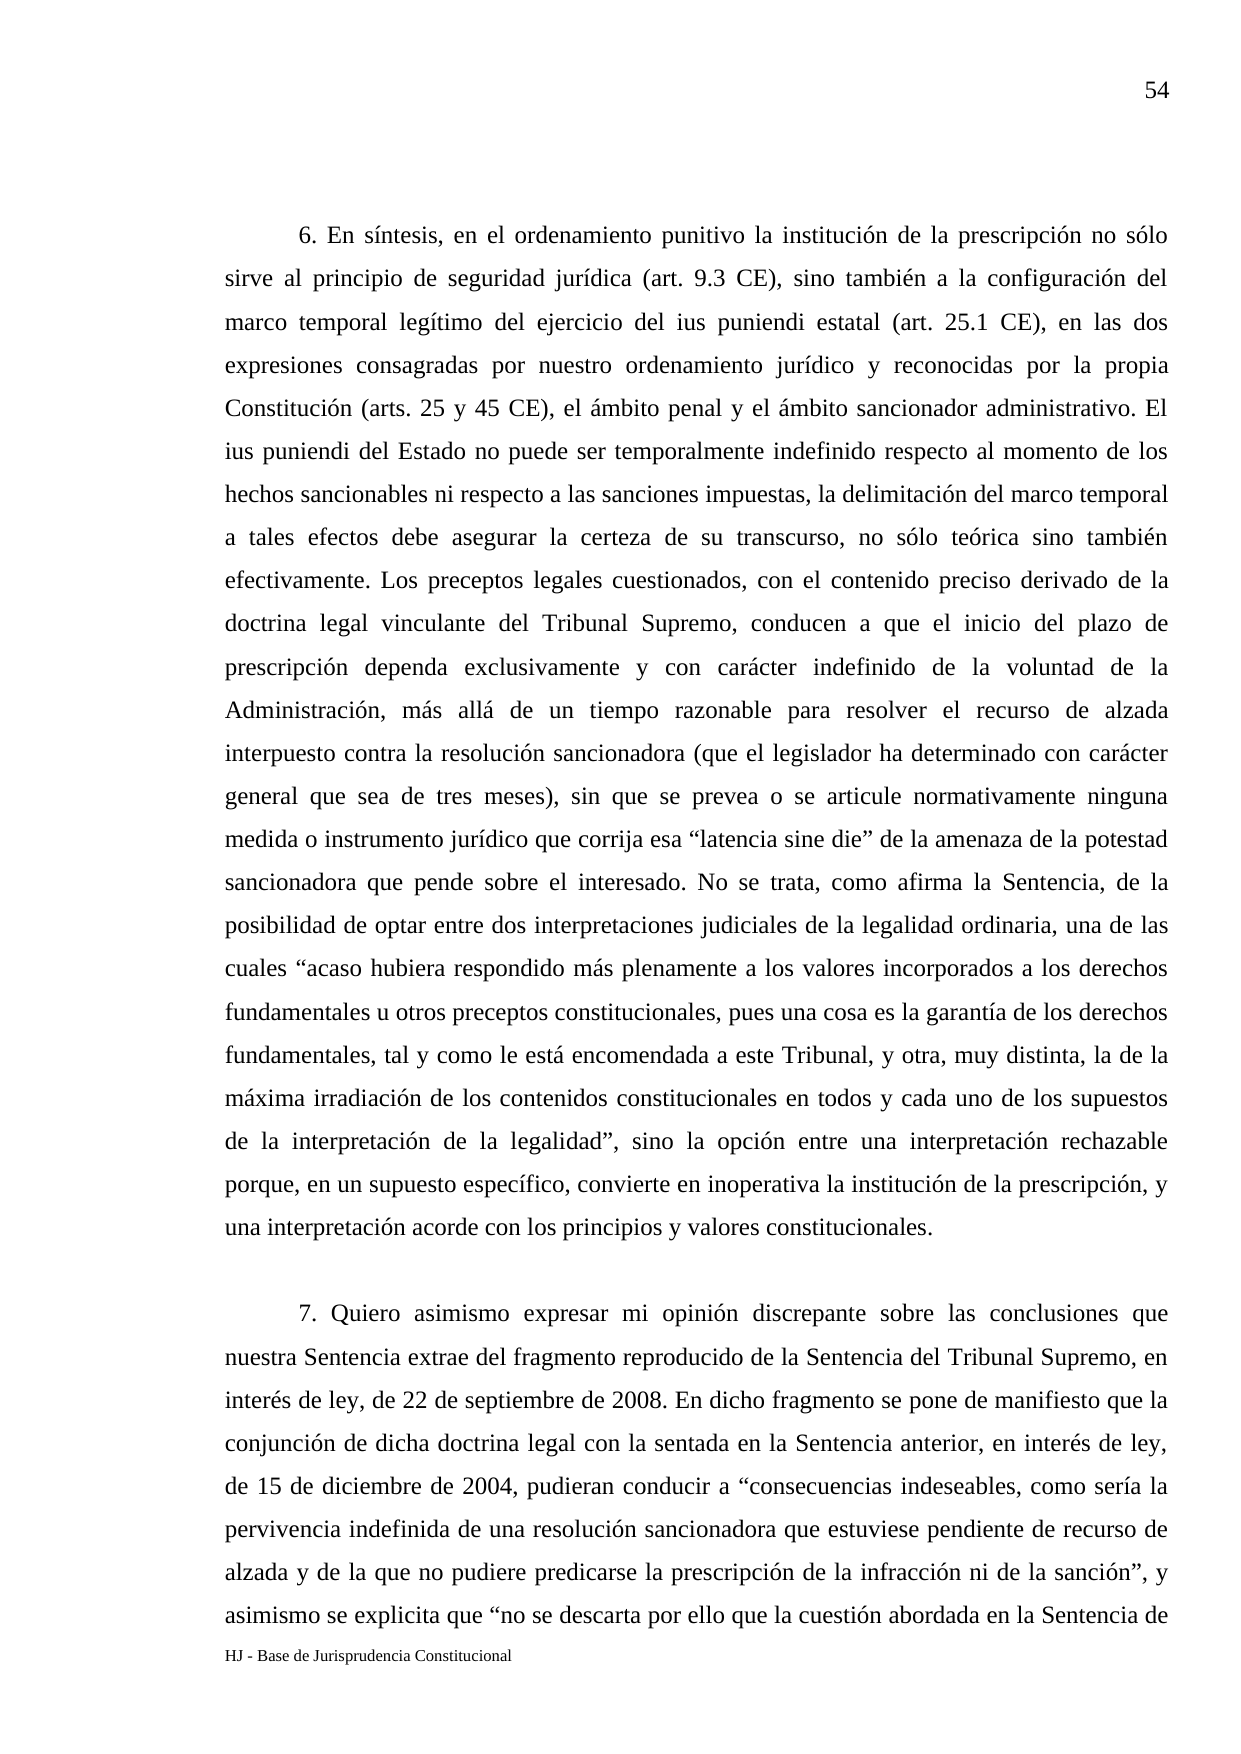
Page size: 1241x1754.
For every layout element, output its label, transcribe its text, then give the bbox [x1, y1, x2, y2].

text 6. En síntesis, en el ordenamiento punitivo la institución de la prescripción no sólo sirve al principio de seguridad jurídica (art. 9.3 CE), sino también a la configuración del marco temporal legítimo del ejercicio del ius puniendi estatal (art. 25.1 CE), en las dos expresiones consagradas por nuestro ordenamiento jurídico y reconocidas por la propia Constitución (arts. 25 y 45 CE), el ámbito penal y el ámbito sancionador administrativo. El ius puniendi del Estado no puede ser temporalmente indefinido respecto al momento de los hechos sancionables ni respecto a las sanciones impuestas, la delimitación del marco temporal a tales efectos debe asegurar la certeza de su transcurso, no sólo teórica sino también efectivamente. Los preceptos legales cuestionados, con el contenido preciso derivado de la doctrina legal vinculante del Tribunal Supremo, conducen a que el inicio del plazo de prescripción dependa exclusivamente y con carácter indefinido de la voluntad de la Administración, más allá de un tiempo razonable para resolver el recurso de alzada interpuesto contra la resolución sancionadora (que el legislador ha determinado con carácter general que sea de tres meses), sin que se prevea o se articule normativamente ninguna medida o instrumento jurídico que corrija esa “latencia sine die” de la amenaza de la potestad sancionadora que pende sobre el interesado. No se trata, como afirma la Sentencia, de la posibilidad de optar entre dos interpretaciones judiciales de la legalidad ordinaria, una de las cuales “acaso hubiera respondido más plenamente a los valores incorporados a los derechos fundamentales u otros preceptos constitucionales, pues una cosa es la garantía de los derechos fundamentales, tal y como le está encomendada a este Tribunal, y otra, muy distinta, la de la máxima irradiación de los contenidos constitucionales en todos y cada uno de los supuestos de la interpretación de la legalidad”, sino la opción entre una interpretación rechazable porque, en un supuesto específico, convierte en inoperativa la institución de la prescripción, y una interpretación acorde con los principios y valores constitucionales. [224, 220, 1169, 1241]
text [224, 1298, 1169, 1629]
